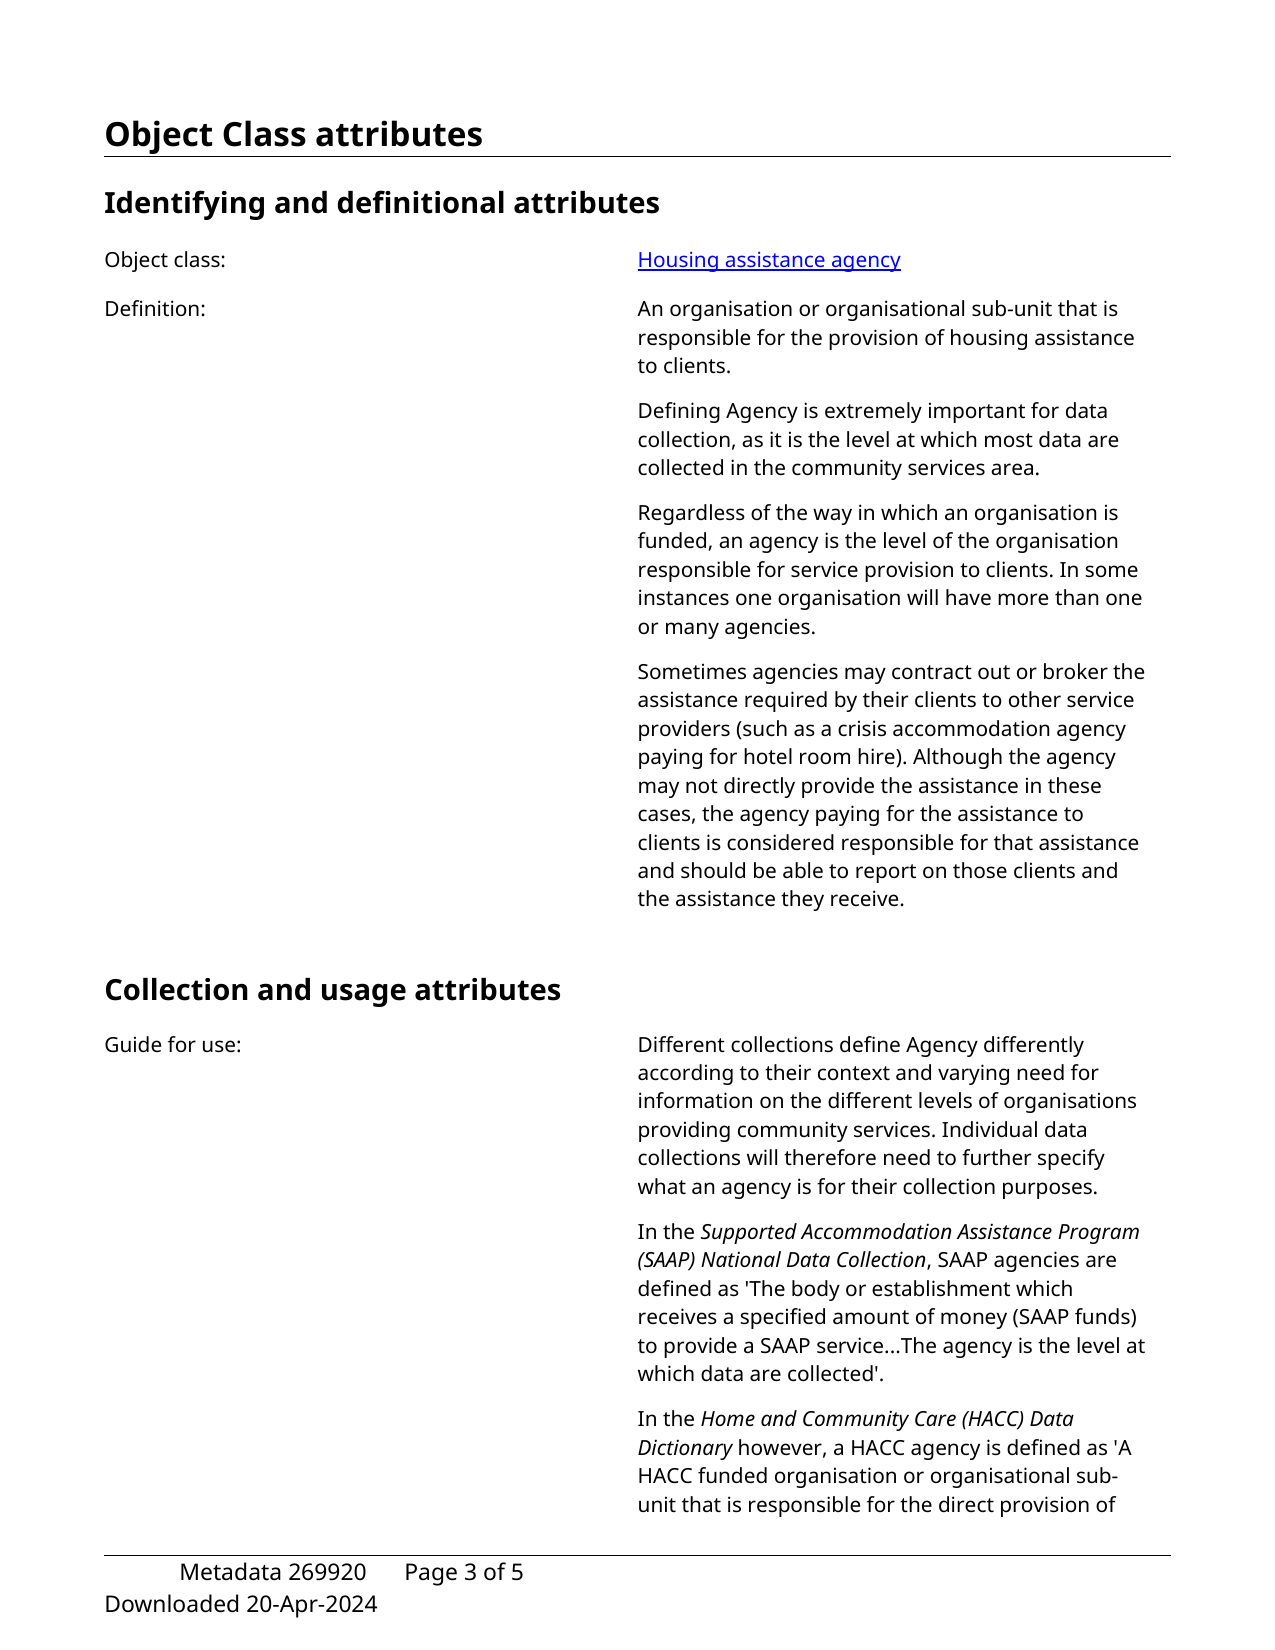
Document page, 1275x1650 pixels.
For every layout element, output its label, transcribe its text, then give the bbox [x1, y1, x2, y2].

table_cell Collection and usage attributes [93, 924, 1159, 1019]
table_cell Guide for use: [93, 1019, 626, 1528]
table_cell Definition: [93, 284, 626, 923]
table_header Object class: [93, 235, 626, 284]
subtitle Identifying and definitional attributes [104, 182, 1171, 222]
table_header Housing assistance agency [626, 235, 1159, 284]
subtitle Object Class attributes [104, 110, 1171, 156]
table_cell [626, 1019, 1159, 1528]
table_cell An organisation or organisational sub-unit that is responsible for the provision of housing assistance to clients. Defining Agency is extremely important for data collection, as it is the level at which most data are collected in the community services area. Regardless of the way in which an organisation is funded, an agency is the level of the organisation responsible for service provision to clients. In some instances one organisation will have more than one or many agencies. Sometimes agencies may contract out or broker the assistance required by their clients to other service providers (such as a crisis accommodation agency paying for hotel room hire). Although the agency may not directly provide the assistance in these cases, the agency paying for the assistance to clients is considered responsible for that assistance and should be able to report on those clients and the assistance they receive. [626, 284, 1159, 923]
